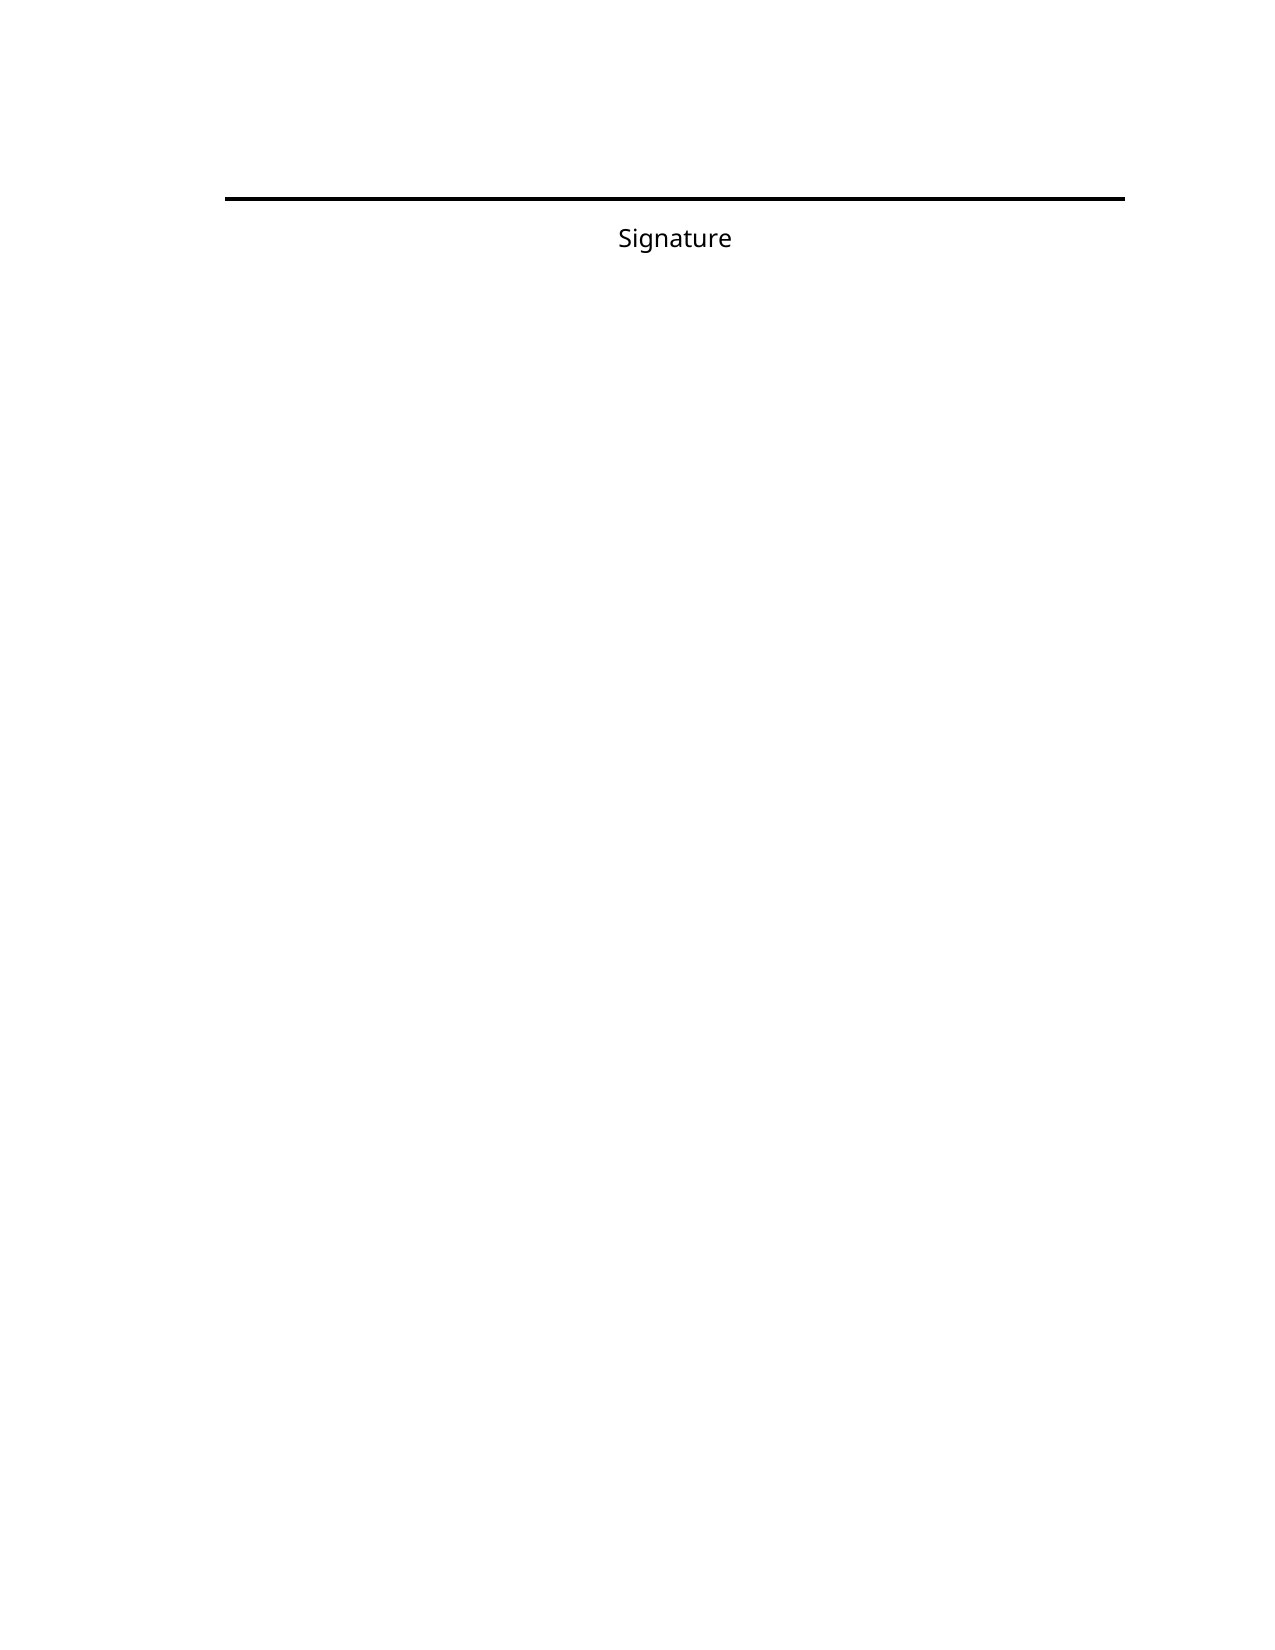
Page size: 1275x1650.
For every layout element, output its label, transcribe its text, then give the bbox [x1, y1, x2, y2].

text Signature [225, 221, 1125, 255]
